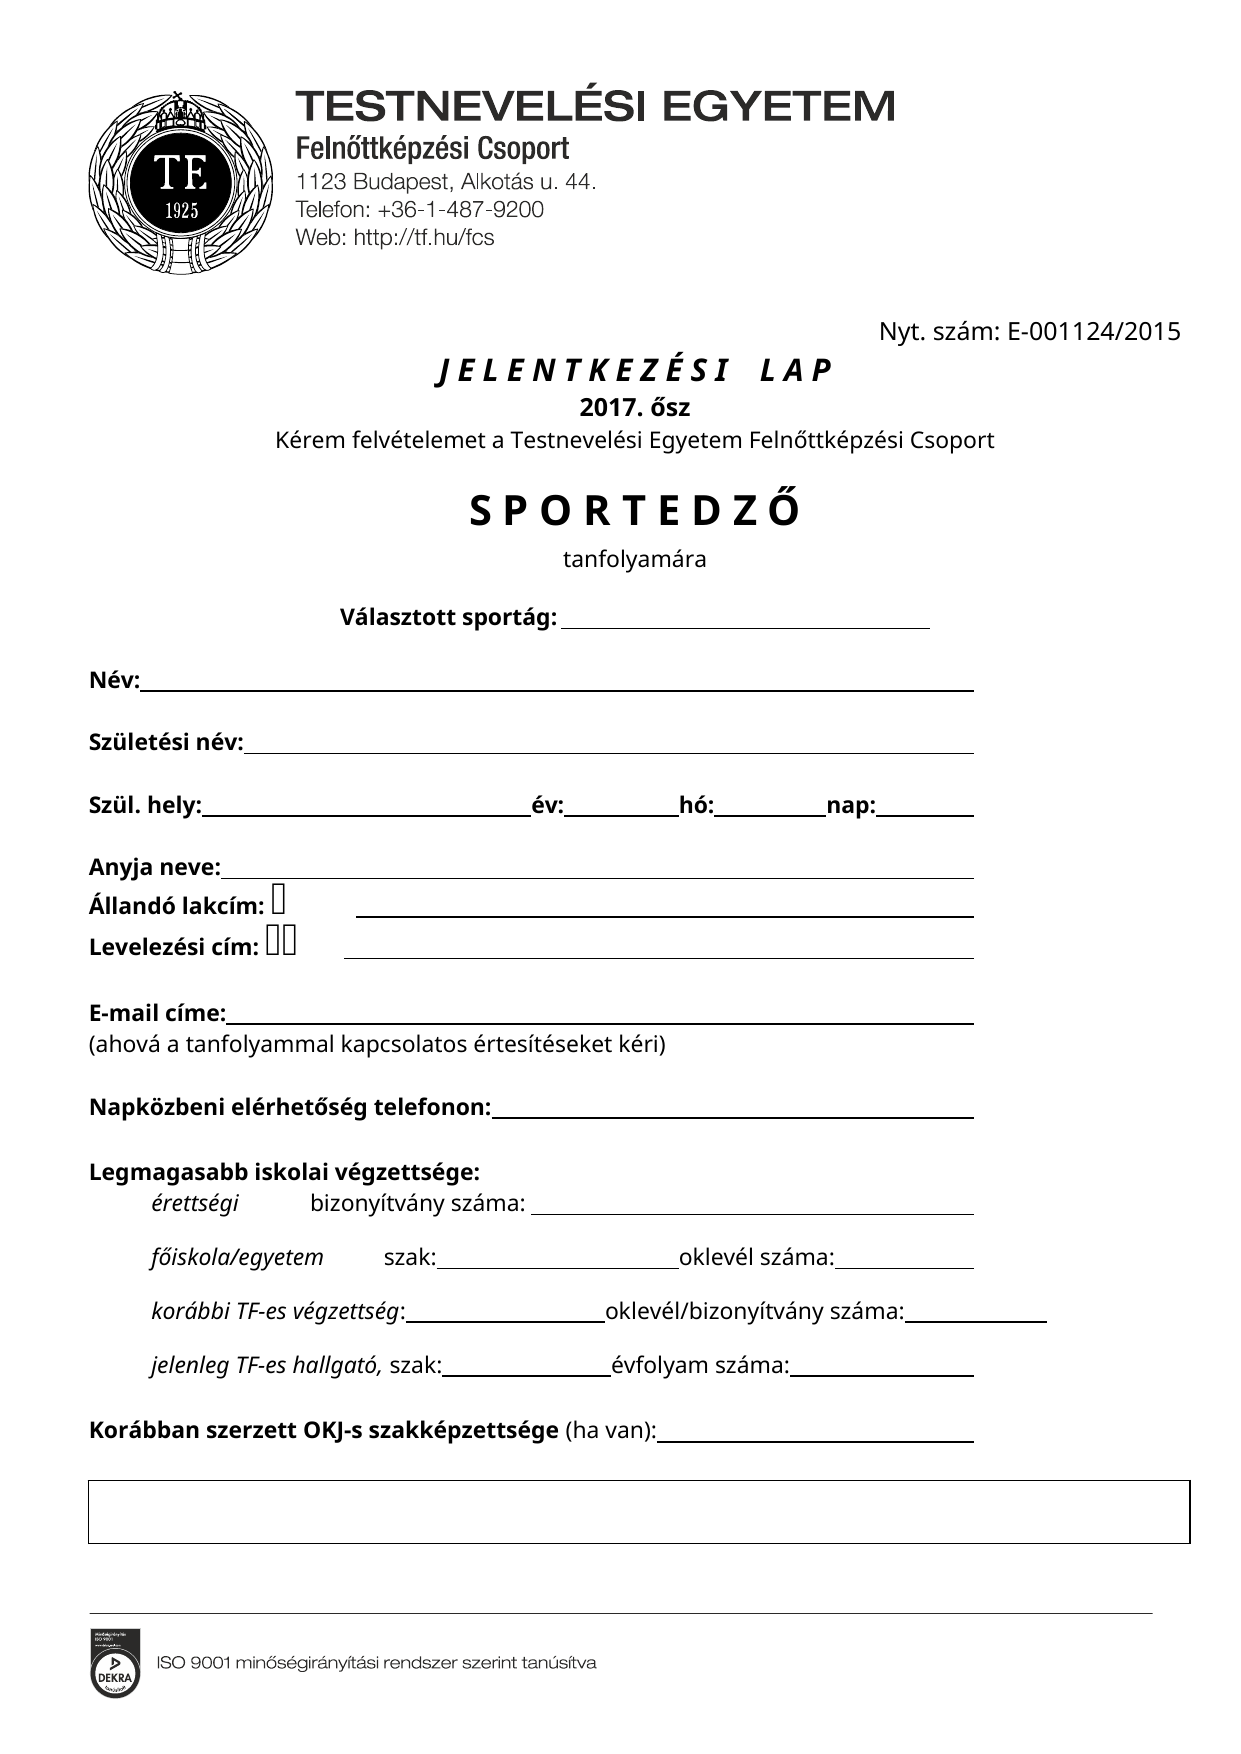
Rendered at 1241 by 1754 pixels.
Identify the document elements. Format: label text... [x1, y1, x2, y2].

text Nyt. szám: E-001124/2015 [88, 313, 1181, 347]
text Anyja neve: [88, 851, 1181, 882]
subtitle J E L E N T K E Z É S I L A P [88, 347, 1181, 390]
text Napközbeni elérhetőség telefonon: [88, 1091, 1181, 1122]
text Választott sportág: [88, 601, 1181, 632]
text főiskola/egyetem szak: oklevél száma: [88, 1241, 1181, 1272]
text Szül. hely: év: hó: nap: [88, 788, 1181, 820]
text E-mail címe: [88, 997, 1181, 1028]
text Állandó lakcím: [88, 882, 1181, 924]
text Korábban szerzett OKJ-s szakképzettsége (ha van): [88, 1414, 1181, 1446]
text Név: [88, 663, 1181, 695]
text Legmagasabb iskolai végzettsége: [88, 1156, 1181, 1187]
text 2017. ősz [88, 390, 1181, 424]
text Születési név: [88, 726, 1181, 757]
text érettségi bizonyítvány száma: [88, 1187, 1181, 1218]
text Kérem felvételemet a Testnevelési Egyetem Felnőttképzési Csoport [88, 424, 1181, 455]
text jelenleg TF-es hallgató, szak: évfolyam száma: [88, 1349, 1181, 1380]
subtitle S P O R T E D Z Ő [88, 480, 1181, 537]
text (ahová a tanfolyammal kapcsolatos értesítéseket kéri) [88, 1028, 1181, 1059]
text tanfolyamára [88, 543, 1181, 575]
text korábbi TF-es végzettség: oklevél/bizonyítvány száma: [88, 1295, 1181, 1326]
text Levelezési cím: [88, 924, 1181, 966]
